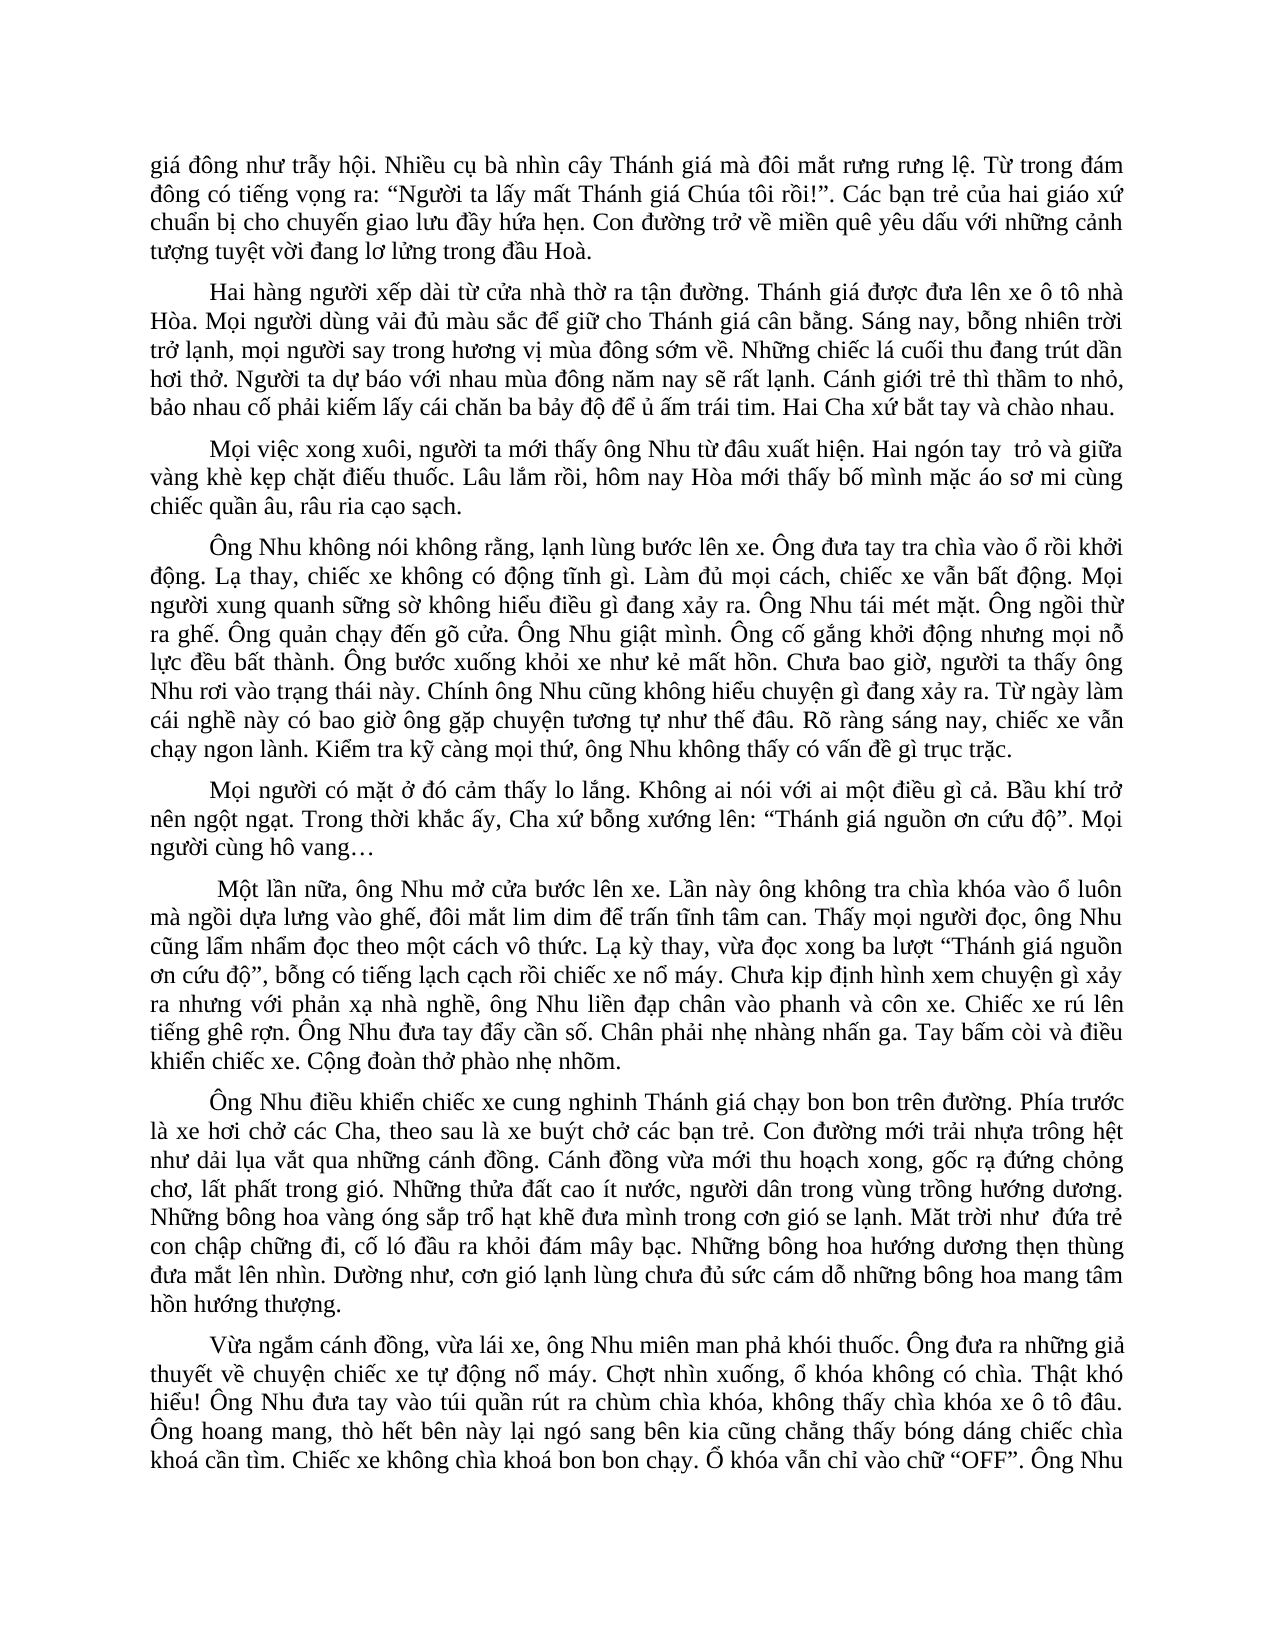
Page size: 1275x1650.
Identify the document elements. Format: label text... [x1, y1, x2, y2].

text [150, 150, 1125, 265]
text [150, 1330, 1125, 1474]
text Ông Nhu không nói không rằng, lạnh lùng bước lên xe. Ông đưa tay tra chìa vào ổ rồi khởi động. Lạ thay, chiếc xe không có động tĩnh gì. Làm đủ mọi cách, chiếc xe vẫn bất động. Mọi người xung quanh sững sờ không hiểu điều gì đang xảy ra. Ông Nhu tái mét mặt. Ông ngồi thừ ra ghế. Ông quản chạy đến gõ cửa. Ông Nhu giật mình. Ông cố gắng khởi động nhưng mọi nỗ lực đều bất thành. Ông bước xuống khỏi xe như kẻ mất hồn. Chưa bao giờ, người ta thấy ông Nhu rơi vào trạng thái này. Chính ông Nhu cũng không hiểu chuyện gì đang xảy ra. Từ ngày làm cái nghề này có bao giờ ông gặp chuyện tương tự như thế đâu. Rõ ràng sáng nay, chiếc xe vẫn chạy ngon lành. Kiểm tra kỹ càng mọi thứ, ông Nhu không thấy có vấn đề gì trục trặc. [150, 532, 1125, 762]
text Hai hàng người xếp dài từ cửa nhà thờ ra tận đường. Thánh giá được đưa lên xe ô tô nhà Hòa. Mọi người dùng vải đủ màu sắc để giữ cho Thánh giá cân bằng. Sáng nay, bỗng nhiên trời trở lạnh, mọi người say trong hương vị mùa đông sớm về. Những chiếc lá cuối thu đang trút dần hơi thở. Người ta dự báo với nhau mùa đông năm nay sẽ rất lạnh. Cánh giới trẻ thì thầm to nhỏ, bảo nhau cố phải kiếm lấy cái chăn ba bảy độ để ủ ấm trái tim. Hai Cha xứ bắt tay và chào nhau. [150, 277, 1125, 421]
text Mọi việc xong xuôi, người ta mới thấy ông Nhu từ đâu xuất hiện. Hai ngón tay trỏ và giữa vàng khè kẹp chặt điếu thuốc. Lâu lắm rồi, hôm nay Hòa mới thấy bố mình mặc áo sơ mi cùng chiếc quần âu, râu ria cạo sạch. [150, 434, 1125, 520]
text Mọi người có mặt ở đó cảm thấy lo lắng. Không ai nói với ai một điều gì cả. Bầu khí trở nên ngột ngạt. Trong thời khắc ấy, Cha xứ bỗng xướng lên: “Thánh giá nguồn ơn cứu độ”. Mọi người cùng hô vang… [150, 775, 1125, 861]
text Một lần nữa, ông Nhu mở cửa bước lên xe. Lần này ông không tra chìa khóa vào ổ luôn mà ngồi dựa lưng vào ghế, đôi mắt lim dim để trấn tĩnh tâm can. Thấy mọi người đọc, ông Nhu cũng lẩm nhẩm đọc theo một cách vô thức. Lạ kỳ thay, vừa đọc xong ba lượt “Thánh giá nguồn ơn cứu độ”, bỗng có tiếng lạch cạch rồi chiếc xe nổ máy. Chưa kịp định hình xem chuyện gì xảy ra nhưng với phản xạ nhà nghề, ông Nhu liền đạp chân vào phanh và côn xe. Chiếc xe rú lên tiếng ghê rợn. Ông Nhu đưa tay đẩy cần số. Chân phải nhẹ nhàng nhấn ga. Tay bấm còi và điều khiển chiếc xe. Cộng đoàn thở phào nhẹ nhõm. [150, 874, 1125, 1075]
text Ông Nhu điều khiển chiếc xe cung nghinh Thánh giá chạy bon bon trên đường. Phía trước là xe hơi chở các Cha, theo sau là xe buýt chở các bạn trẻ. Con đường mới trải nhựa trông hệt như dải lụa vắt qua những cánh đồng. Cánh đồng vừa mới thu hoạch xong, gốc rạ đứng chỏng chơ, lất phất trong gió. Những thửa đất cao ít nước, người dân trong vùng trồng hướng dương. Những bông hoa vàng óng sắp trổ hạt khẽ đưa mình trong cơn gió se lạnh. Măt trời như đứa trẻ con chập chững đi, cố ló đầu ra khỏi đám mây bạc. Những bông hoa hướng dương thẹn thùng đưa mắt lên nhìn. Dường như, cơn gió lạnh lùng chưa đủ sức cám dỗ những bông hoa mang tâm hồn hướng thượng. [150, 1087, 1125, 1317]
